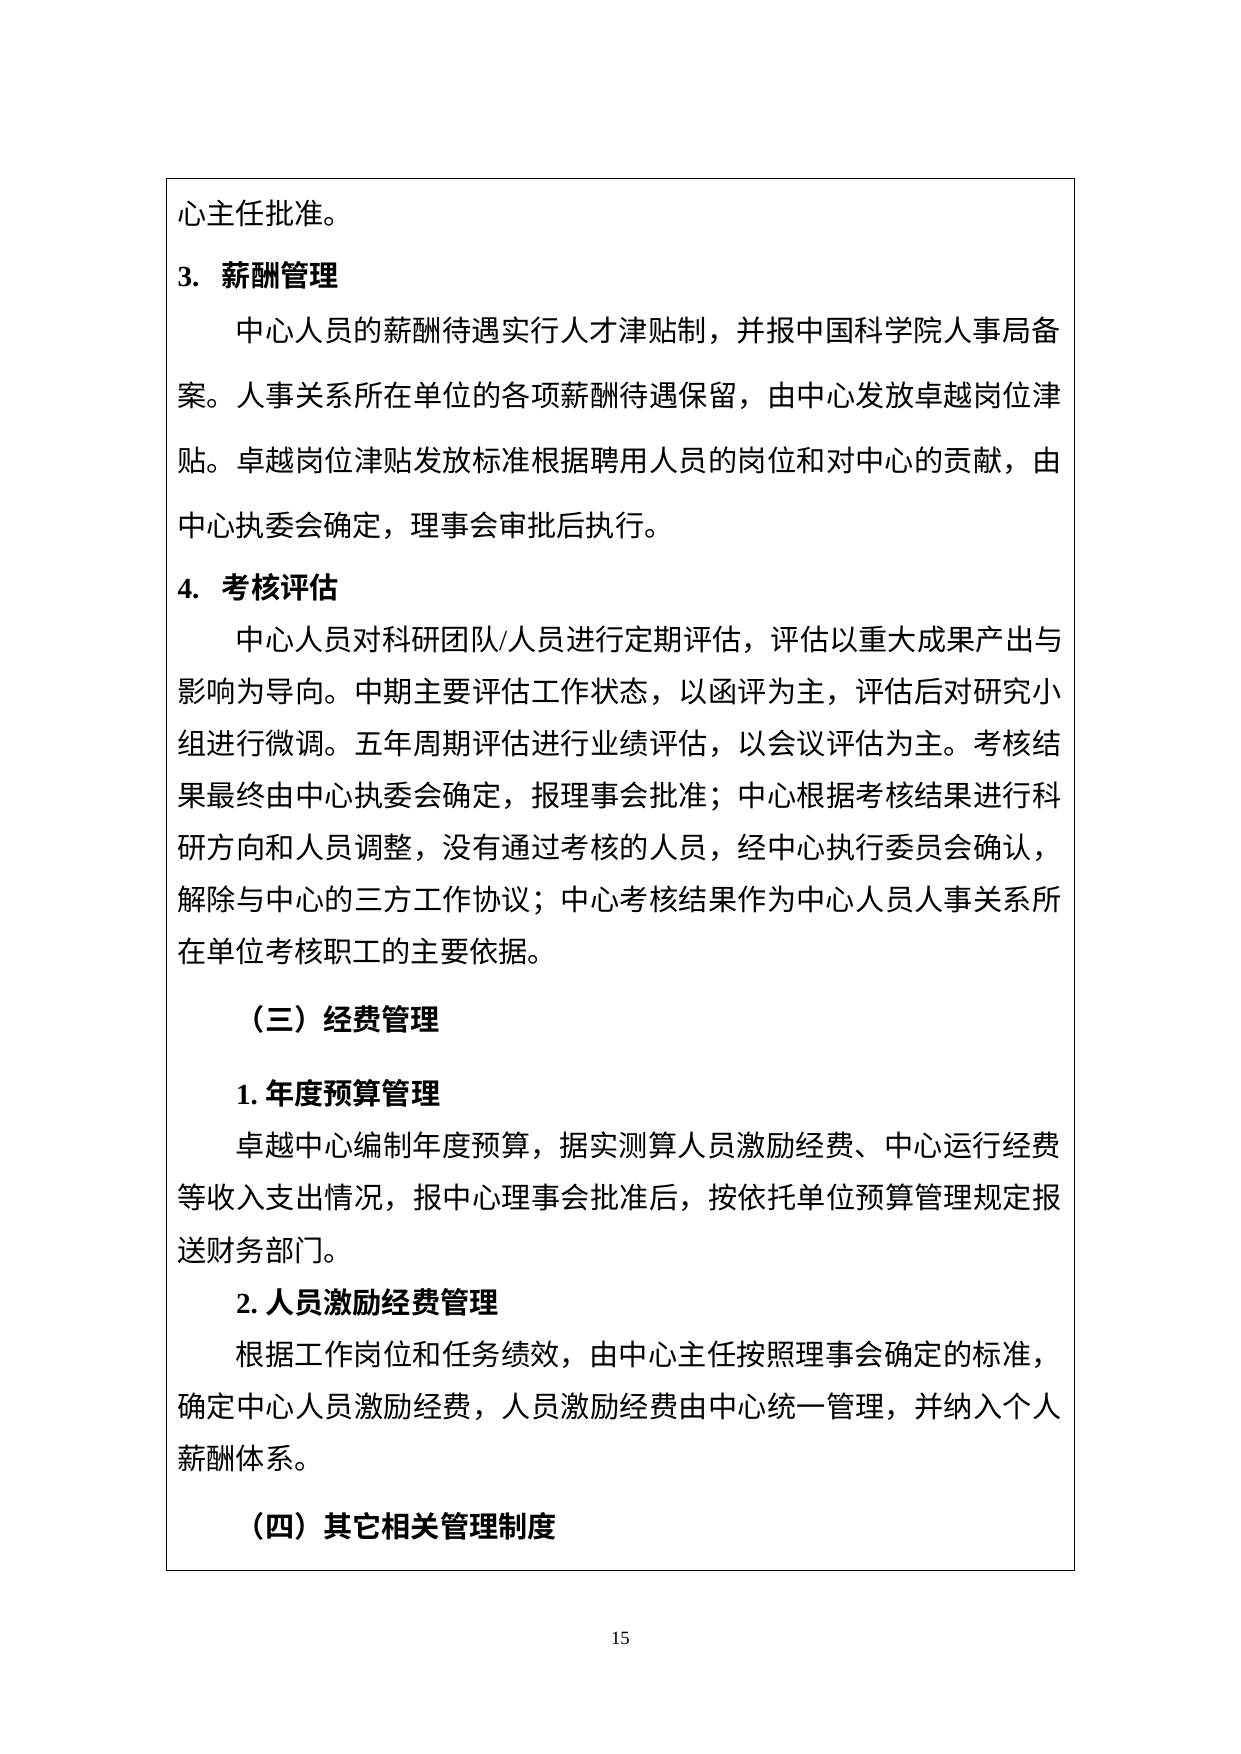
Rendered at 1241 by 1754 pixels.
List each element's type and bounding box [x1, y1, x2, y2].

table_cell [167, 179, 1074, 1570]
